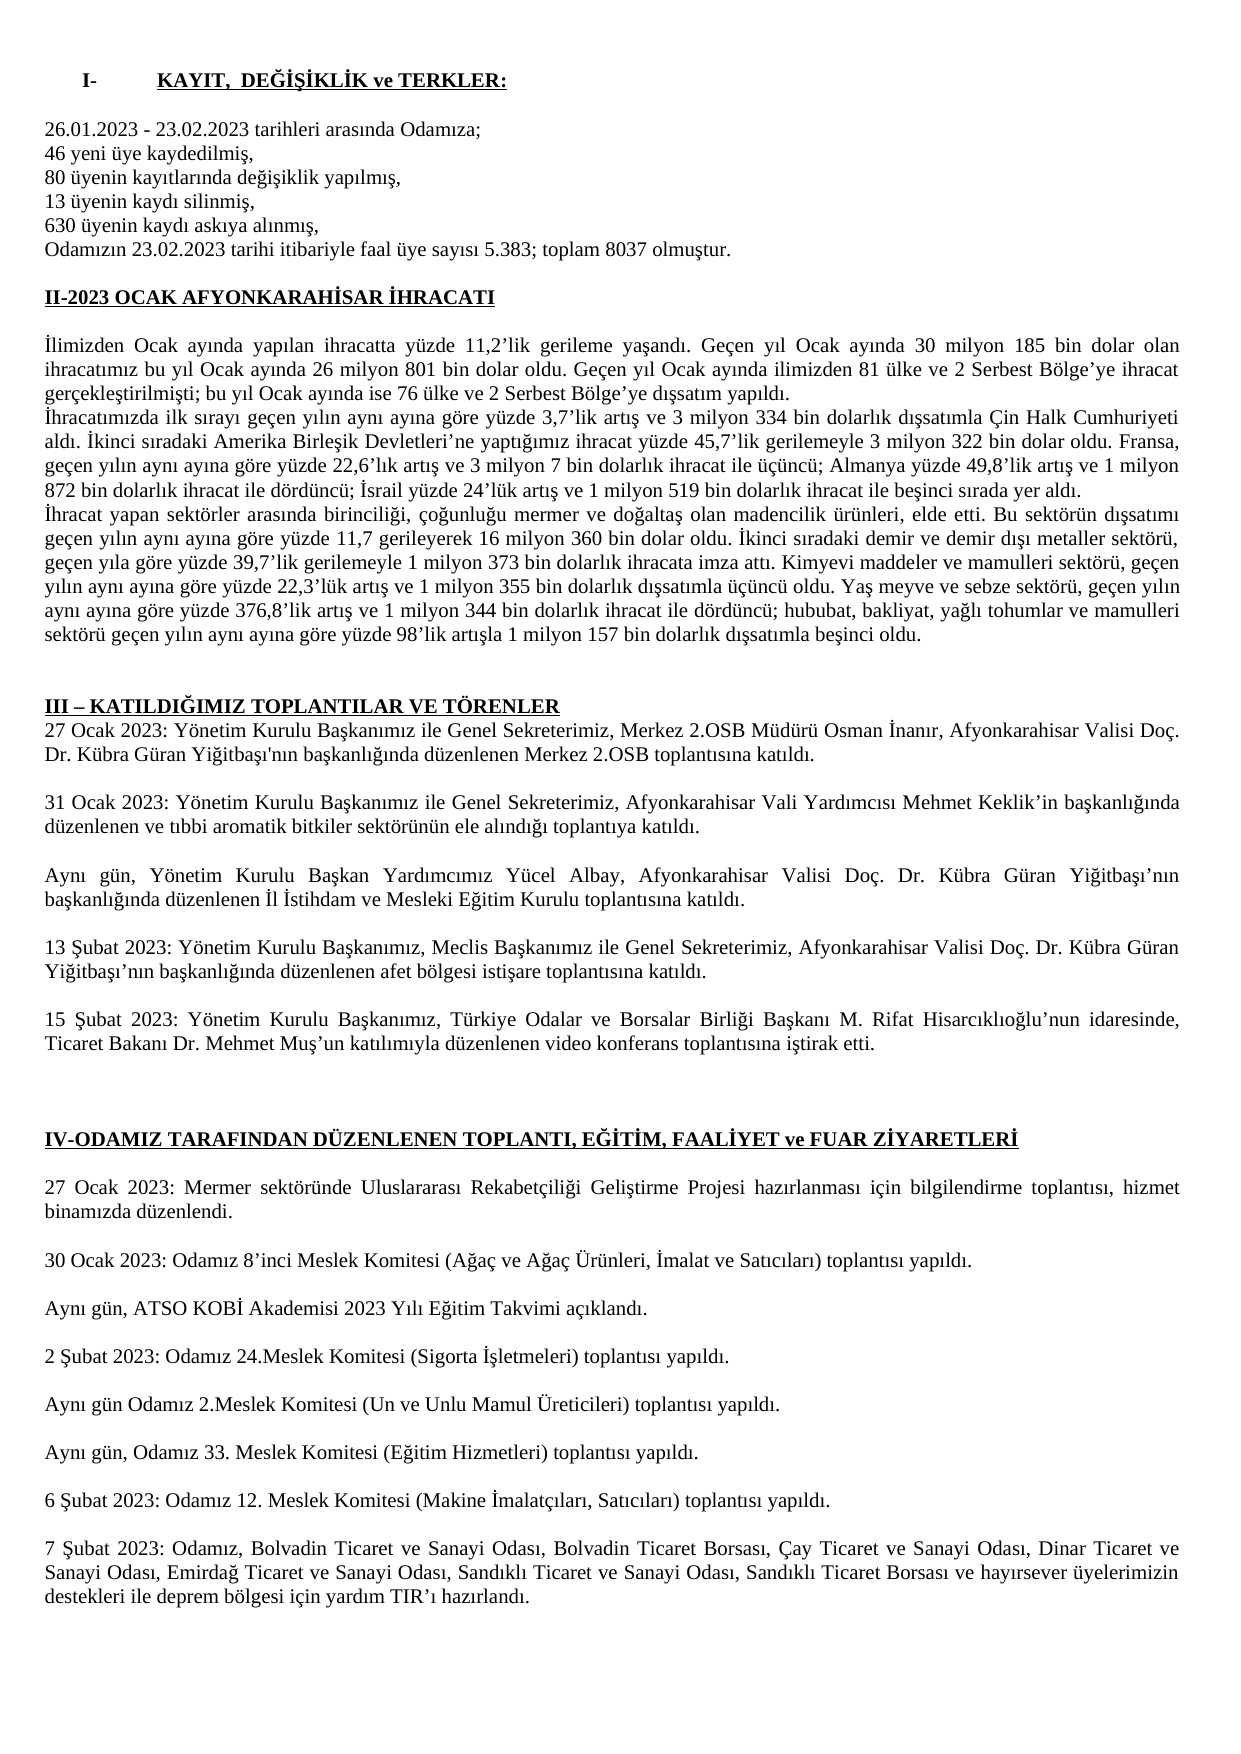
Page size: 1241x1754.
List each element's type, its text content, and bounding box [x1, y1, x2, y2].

text Aynı gün Odamız 2.Meslek Komitesi (Un ve Unlu Mamul Üreticileri) toplantısı yapıldı. [44, 1392, 1181, 1416]
text 630 üyenin kaydı askıya alınmış, [44, 213, 1181, 237]
text 6 Şubat 2023: Odamız 12. Meslek Komitesi (Makine İmalatçıları, Satıcıları) toplantısı yapıldı. [44, 1488, 1181, 1512]
text Aynı gün, Yönetim Kurulu Başkan Yardımcımız Yücel Albay, Afyonkarahisar Valisi Doç. Dr. Kübra Güran Yiğitbaşı’nın başkanlığında düzenlenen İl İstihdam ve Mesleki Eğitim Kurulu toplantısına katıldı. [44, 862, 1181, 911]
text 13 Şubat 2023: Yönetim Kurulu Başkanımız, Meclis Başkanımız ile Genel Sekreterimiz, Afyonkarahisar Valisi Doç. Dr. Kübra Güran Yiğitbaşı’nın başkanlığında düzenlenen afet bölgesi istişare toplantısına katıldı. [44, 935, 1181, 983]
text 31 Ocak 2023: Yönetim Kurulu Başkanımız ile Genel Sekreterimiz, Afyonkarahisar Vali Yardımcısı Mehmet Keklik’in başkanlığında düzenlenen ve tıbbi aromatik bitkiler sektörünün ele alındığı toplantıya katıldı. [44, 790, 1181, 838]
list KAYIT, DEĞİŞİKLİK ve TERKLER: [82, 68, 1181, 92]
text 13 üyenin kaydı silinmiş, [44, 189, 1181, 213]
text 15 Şubat 2023: Yönetim Kurulu Başkanımız, Türkiye Odalar ve Borsalar Birliği Başkanı M. Rifat Hisarcıklıoğlu’nun idaresinde, Ticaret Bakanı Dr. Mehmet Muş’un katılımıyla düzenlenen video konferans toplantısına iştirak etti. [44, 1007, 1181, 1055]
text Aynı gün, Odamız 33. Meslek Komitesi (Eğitim Hizmetleri) toplantısı yapıldı. [44, 1440, 1181, 1464]
text İhracat yapan sektörler arasında birinciliği, çoğunluğu mermer ve doğaltaş olan madencilik ürünleri, elde etti. Bu sektörün dışsatımı geçen yılın aynı ayına göre yüzde 11,7 gerileyerek 16 milyon 360 bin dolar oldu. İkinci sıradaki demir ve demir dışı metaller sektörü, geçen yıla göre yüzde 39,7’lik gerilemeyle 1 milyon 373 bin dolarlık ihracata imza attı. Kimyevi maddeler ve mamulleri sektörü, geçen yılın aynı ayına göre yüzde 22,3’lük artış ve 1 milyon 355 bin dolarlık dışsatımla üçüncü oldu. Yaş meyve ve sebze sektörü, geçen yılın aynı ayına göre yüzde 376,8’lik artış ve 1 milyon 344 bin dolarlık ihracat ile dördüncü; hububat, bakliyat, yağlı tohumlar ve mamulleri sektörü geçen yılın aynı ayına göre yüzde 98’lik artışla 1 milyon 157 bin dolarlık dışsatımla beşinci oldu. [44, 502, 1181, 646]
text IV-ODAMIZ TARAFINDAN DÜZENLENEN TOPLANTI, EĞİTİM, FAALİYET ve FUAR ZİYARETLERİ [44, 1127, 1181, 1151]
text Odamızın 23.02.2023 tarihi itibariyle faal üye sayısı 5.383; toplam 8037 olmuştur. [44, 237, 1181, 261]
text 30 Ocak 2023: Odamız 8’inci Meslek Komitesi (Ağaç ve Ağaç Ürünleri, İmalat ve Satıcıları) toplantısı yapıldı. [44, 1247, 1181, 1272]
text 27 Ocak 2023: Yönetim Kurulu Başkanımız ile Genel Sekreterimiz, Merkez 2.OSB Müdürü Osman İnanır, Afyonkarahisar Valisi Doç. Dr. Kübra Güran Yiğitbaşı'nın başkanlığında düzenlenen Merkez 2.OSB toplantısına katıldı. [44, 718, 1181, 766]
text İhracatımızda ilk sırayı geçen yılın aynı ayına göre yüzde 3,7’lik artış ve 3 milyon 334 bin dolarlık dışsatımla Çin Halk Cumhuriyeti aldı. İkinci sıradaki Amerika Birleşik Devletleri’ne yaptığımız ihracat yüzde 45,7’lik gerilemeyle 3 milyon 322 bin dolar oldu. Fransa, geçen yılın aynı ayına göre yüzde 22,6’lık artış ve 3 milyon 7 bin dolarlık ihracat ile üçüncü; Almanya yüzde 49,8’lik artış ve 1 milyon 872 bin dolarlık ihracat ile dördüncü; İsrail yüzde 24’lük artış ve 1 milyon 519 bin dolarlık ihracat ile beşinci sırada yer aldı. [44, 405, 1181, 502]
text 46 yeni üye kaydedilmiş, [44, 141, 1181, 165]
text İlimizden Ocak ayında yapılan ihracatta yüzde 11,2’lik gerileme yaşandı. Geçen yıl Ocak ayında 30 milyon 185 bin dolar olan ihracatımız bu yıl Ocak ayında 26 milyon 801 bin dolar oldu. Geçen yıl Ocak ayında ilimizden 81 ülke ve 2 Serbest Bölge’ye ihracat gerçekleştirilmişti; bu yıl Ocak ayında ise 76 ülke ve 2 Serbest Bölge’ye dışsatım yapıldı. [44, 333, 1181, 405]
text Aynı gün, ATSO KOBİ Akademisi 2023 Yılı Eğitim Takvimi açıklandı. [44, 1296, 1181, 1320]
text 7 Şubat 2023: Odamız, Bolvadin Ticaret ve Sanayi Odası, Bolvadin Ticaret Borsası, Çay Ticaret ve Sanayi Odası, Dinar Ticaret ve Sanayi Odası, Emirdağ Ticaret ve Sanayi Odası, Sandıklı Ticaret ve Sanayi Odası, Sandıklı Ticaret Borsası ve hayırsever üyelerimizin destekleri ile deprem bölgesi için yardım TIR’ı hazırlandı. [44, 1536, 1181, 1608]
text 27 Ocak 2023: Mermer sektöründe Uluslararası Rekabetçiliği Geliştirme Projesi hazırlanması için bilgilendirme toplantısı, hizmet binamızda düzenlendi. [44, 1175, 1181, 1223]
text III – KATILDIĞIMIZ TOPLANTILAR VE TÖRENLER [44, 694, 1181, 718]
text 2 Şubat 2023: Odamız 24.Meslek Komitesi (Sigorta İşletmeleri) toplantısı yapıldı. [44, 1344, 1181, 1368]
text 26.01.2023 - 23.02.2023 tarihleri arasında Odamıza; [44, 117, 1181, 141]
text II-2023 OCAK AFYONKARAHİSAR İHRACATI [44, 285, 1181, 309]
text 80 üyenin kayıtlarında değişiklik yapılmış, [44, 165, 1181, 189]
